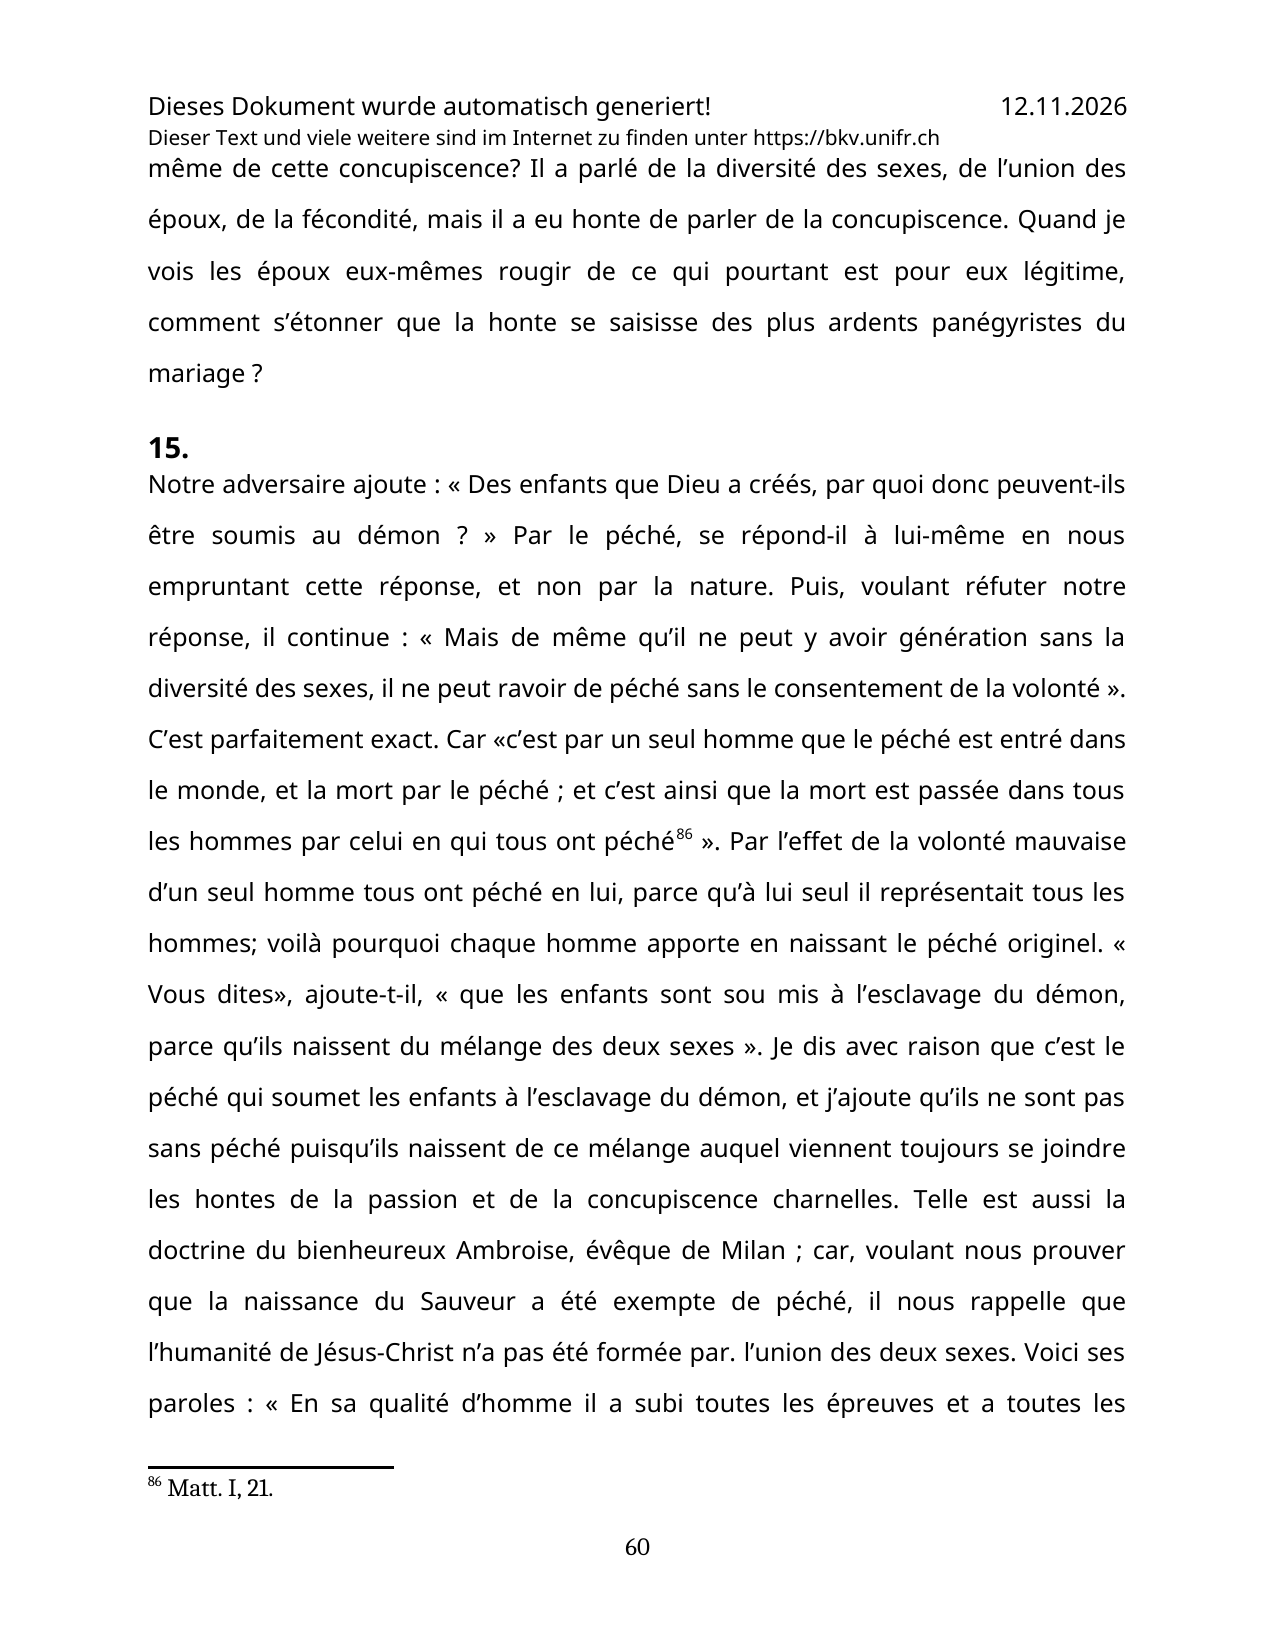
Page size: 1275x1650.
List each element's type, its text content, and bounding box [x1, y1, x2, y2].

subtitle 15. [148, 427, 1127, 467]
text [148, 151, 1127, 389]
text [148, 467, 1127, 1419]
